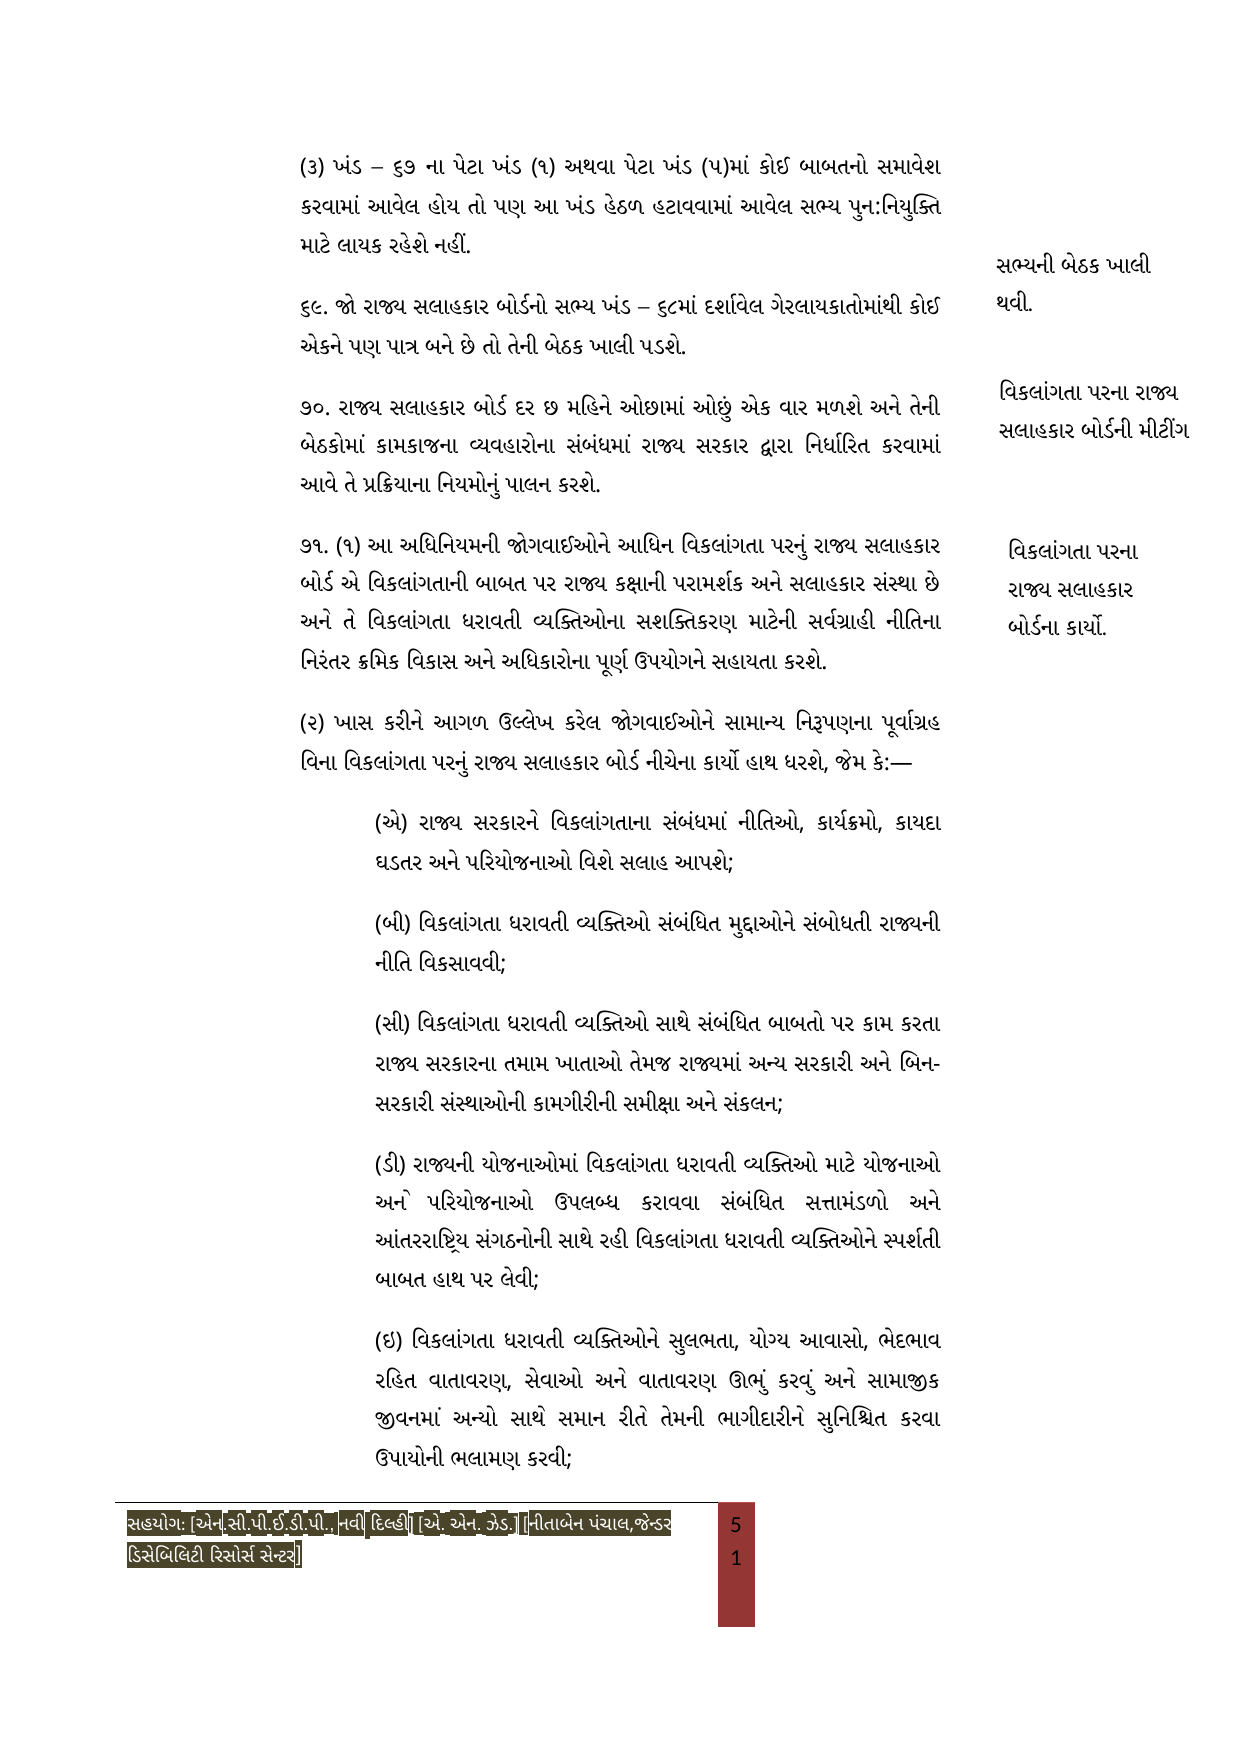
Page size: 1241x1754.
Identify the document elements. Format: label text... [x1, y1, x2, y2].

text (૨) ખાસ કરીને આગળ ઉલ્લેખ કરેલ જોગવાઈઓને સામાન્ય નિરૂપણના પૂર્વાગ્રહ વિના વિકલાંગતા પરનું રાજ્ય સલાહકાર બોર્ડ નીચેના કાર્યો હાથ ધરશે, જેમ કે:— [300, 706, 940, 780]
text (સી) વિકલાંગતા ધરાવતી વ્યક્તિઓ સાથે સંબંધિત બાબતો પર કામ કરતા રાજ્ય સરકારના તમામ ખાતાઓ તેમજ રાજ્યમાં અન્ય સરકારી અને બિન-સરકારી સંસ્થાઓની કામગીરીની સમીક્ષા અને સંકલન; [375, 1007, 940, 1122]
text ૭૧. (૧) આ અધિનિયમની જોગવાઈઓને આધિન વિકલાંગતા પરનું રાજ્ય સલાહકાર બોર્ડ એ વિકલાંગતાની બાબત પર રાજ્ય કક્ષાની પરામર્શક અને સલાહકાર સંસ્થા છે અને તે વિકલાંગતા ધરાવતી વ્યક્તિઓના સશક્તિકરણ માટેની સર્વગ્રાહી નીતિના નિરંતર ક્રમિક વિકાસ અને અધિકારોના પૂર્ણ ઉપયોગને સહાયતા કરશે. [300, 529, 940, 680]
text (એ) રાજ્ય સરકારને વિકલાંગતાના સંબંધમાં નીતિઓ, કાર્યક્રમો, કાયદા ઘડતર અને પરિયોજનાઓ વિશે સલાહ આપશે; [375, 806, 940, 881]
text (બી) વિકલાંગતા ધરાવતી વ્યક્તિઓ સંબંધિત મુદ્દાઓને સંબોધતી રાજ્યની નીતિ વિકસાવવી; [375, 907, 940, 981]
text ૬૯. જો રાજ્ય સલાહકાર બોર્ડનો સભ્ય ખંડ – ૬૮માં દર્શાવેલ ગેરલાયકાતોમાંથી કોઈ એકને પણ પાત્ર બને છે તો તેની બેઠક ખાલી પડશે. [300, 290, 940, 365]
text (ઇ) વિકલાંગતા ધરાવતી વ્યક્તિઓને સુલભતા, યોગ્ય આવાસો, ભેદભાવ રહિત વાતાવરણ, સેવાઓ અને વાતાવરણ ઊભું કરવું અને સામાજીક જીવનમાં અન્યો સાથે સમાન રીતે તેમની ભાગીદારીને સુનિશ્ચિત કરવા ઉપાયોની ભલામણ કરવી; [375, 1324, 940, 1476]
text ૭૦. રાજ્ય સલાહકાર બોર્ડ દર છ મહિને ઓછામાં ઓછું એક વાર મળશે અને તેની બેઠકોમાં કામકાજના વ્યવહારોના સંબંધમાં રાજ્ય સરકાર દ્વારા નિર્ધારિત કરવામાં આવે તે પ્રક્રિયાના નિયમોનું પાલન કરશે. [300, 391, 940, 503]
text (ડી) રાજ્યની યોજનાઓમાં વિકલાંગતા ધરાવતી વ્યક્તિઓ માટે યોજનાઓ અને પરિયોજનાઓ ઉપલબ્ધ કરાવવા સંબંધિત સત્તામંડળો અને આંતરરાષ્ટ્રિય સંગઠનોની સાથે રહી વિકલાંગતા ધરાવતી વ્યક્તિઓને સ્પર્શતી બાબત હાથ પર લેવી; [375, 1148, 940, 1298]
text (૩) ખંડ – ૬૭ ના પેટા ખંડ (૧) અથવા પેટા ખંડ (૫)માં કોઈ બાબતનો સમાવેશ કરવામાં આવેલ હોય તો પણ આ ખંડ હેઠળ હટાવવામાં આવેલ સભ્ય પુન:નિયુક્તિ માટે લાયક રહેશે નહીં. [300, 150, 940, 264]
